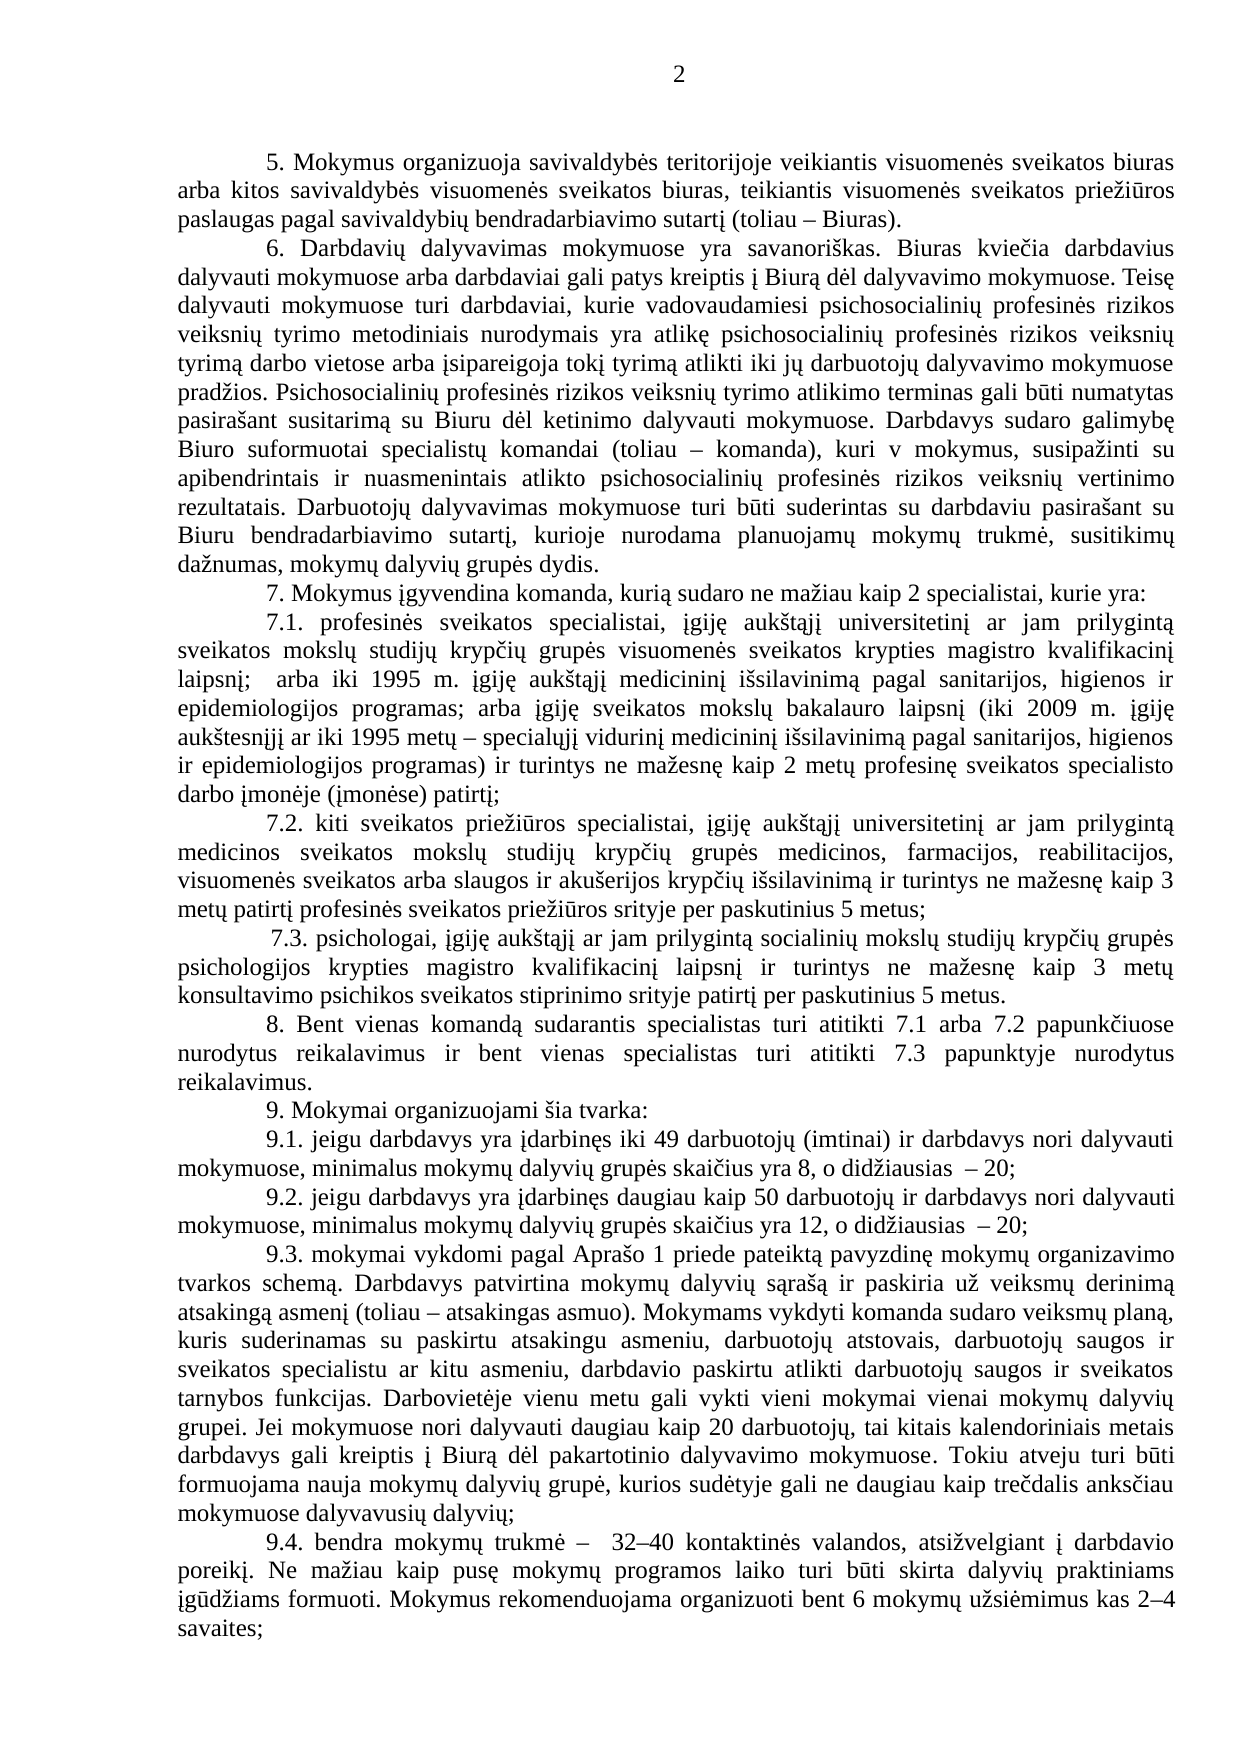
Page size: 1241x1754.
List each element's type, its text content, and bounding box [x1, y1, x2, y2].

text 7. Mokymus įgyvendina komanda, kurią sudaro ne mažiau kaip 2 specialistai, kurie yra: [177, 578, 1175, 607]
text 5. Mokymus organizuoja savivaldybės teritorijoje veikiantis visuomenės sveikatos biuras arba kitos savivaldybės visuomenės sveikatos biuras, teikiantis visuomenės sveikatos priežiūros paslaugas pagal savivaldybių bendradarbiavimo sutartį (toliau – Biuras). [177, 147, 1175, 233]
text 9. Mokymai organizuojami šia tvarka: [177, 1096, 1175, 1124]
text 6. Darbdavių dalyvavimas mokymuose yra savanoriškas. Biuras kviečia darbdavius dalyvauti mokymuose arba darbdaviai gali patys kreiptis į Biurą dėl dalyvavimo mokymuose. Teisę dalyvauti mokymuose turi darbdaviai, kurie vadovaudamiesi psichosocialinių profesinės rizikos veiksnių tyrimo metodiniais nurodymais yra atlikę psichosocialinių profesinės rizikos veiksnių tyrimą darbo vietose arba įsipareigoja tokį tyrimą atlikti iki jų darbuotojų dalyvavimo mokymuose pradžios. Psichosocialinių profesinės rizikos veiksnių tyrimo atlikimo terminas gali būti numatytas pasirašant susitarimą su Biuru dėl ketinimo dalyvauti mokymuose. Darbdavys sudaro galimybę Biuro suformuotai specialistų komandai (toliau – komanda), kuri v mokymus, susipažinti su apibendrintais ir nuasmenintais atlikto psichosocialinių profesinės rizikos veiksnių vertinimo rezultatais. Darbuotojų dalyvavimas mokymuose turi būti suderintas su darbdaviu pasirašant su Biuru bendradarbiavimo sutartį, kurioje nurodama planuojamų mokymų trukmė, susitikimų dažnumas, mokymų dalyvių grupės dydis. [177, 233, 1175, 578]
text 9.3. mokymai vykdomi pagal Aprašo 1 priede pateiktą pavyzdinę mokymų organizavimo tvarkos schemą. Darbdavys patvirtina mokymų dalyvių sąrašą ir paskiria už veiksmų derinimą atsakingą asmenį (toliau – atsakingas asmuo). Mokymams vykdyti komanda sudaro veiksmų planą, kuris suderinamas su paskirtu atsakingu asmeniu, darbuotojų atstovais, darbuotojų saugos ir sveikatos specialistu ar kitu asmeniu, darbdavio paskirtu atlikti darbuotojų saugos ir sveikatos tarnybos funkcijas. Darbovietėje vienu metu gali vykti vieni mokymai vienai mokymų dalyvių grupei. Jei mokymuose nori dalyvauti daugiau kaip 20 darbuotojų, tai kitais kalendoriniais metais darbdavys gali kreiptis į Biurą dėl pakartotinio dalyvavimo mokymuose. Tokiu atveju turi būti formuojama nauja mokymų dalyvių grupė, kurios sudėtyje gali ne daugiau kaip trečdalis anksčiau mokymuose dalyvavusių dalyvių; [177, 1239, 1175, 1527]
text 7.3. psichologai, įgiję aukštąjį ar jam prilygintą socialinių mokslų studijų krypčių grupės psichologijos krypties magistro kvalifikacinį laipsnį ir turintys ne mažesnę kaip 3 metų konsultavimo psichikos sveikatos stiprinimo srityje patirtį per paskutinius 5 metus. [177, 923, 1175, 1009]
text 9.4. bendra mokymų trukmė – 32–40 kontaktinės valandos, atsižvelgiant į darbdavio poreikį. Ne mažiau kaip pusę mokymų programos laiko turi būti skirta dalyvių praktiniams įgūdžiams formuoti. Mokymus rekomenduojama organizuoti bent 6 mokymų užsiėmimus kas 2–4 savaites; [177, 1527, 1175, 1642]
text 8. Bent vienas komandą sudarantis specialistas turi atitikti 7.1 arba 7.2 papunkčiuose nurodytus reikalavimus ir bent vienas specialistas turi atitikti 7.3 papunktyje nurodytus reikalavimus. [177, 1009, 1175, 1096]
text 7.1. profesinės sveikatos specialistai, įgiję aukštąjį universitetinį ar jam prilygintą sveikatos mokslų studijų krypčių grupės visuomenės sveikatos krypties magistro kvalifikacinį laipsnį; arba iki 1995 m. įgiję aukštąjį medicininį išsilavinimą pagal sanitarijos, higienos ir epidemiologijos programas; arba įgiję sveikatos mokslų bakalauro laipsnį (iki 2009 m. įgiję aukštesnįjį ar iki 1995 metų – specialųjį vidurinį medicininį išsilavinimą pagal sanitarijos, higienos ir epidemiologijos programas) ir turintys ne mažesnę kaip 2 metų profesinę sveikatos specialisto darbo įmonėje (įmonėse) patirtį; [177, 607, 1175, 808]
text 7.2. kiti sveikatos priežiūros specialistai, įgiję aukštąjį universitetinį ar jam prilygintą medicinos sveikatos mokslų studijų krypčių grupės medicinos, farmacijos, reabilitacijos, visuomenės sveikatos arba slaugos ir akušerijos krypčių išsilavinimą ir turintys ne mažesnę kaip 3 metų patirtį profesinės sveikatos priežiūros srityje per paskutinius 5 metus; [177, 808, 1175, 923]
text 9.1. jeigu darbdavys yra įdarbinęs iki 49 darbuotojų (imtinai) ir darbdavys nori dalyvauti mokymuose, minimalus mokymų dalyvių grupės skaičius yra 8, o didžiausias – 20; [177, 1124, 1175, 1182]
text 9.2. jeigu darbdavys yra įdarbinęs daugiau kaip 50 darbuotojų ir darbdavys nori dalyvauti mokymuose, minimalus mokymų dalyvių grupės skaičius yra 12, o didžiausias – 20; [177, 1182, 1175, 1239]
